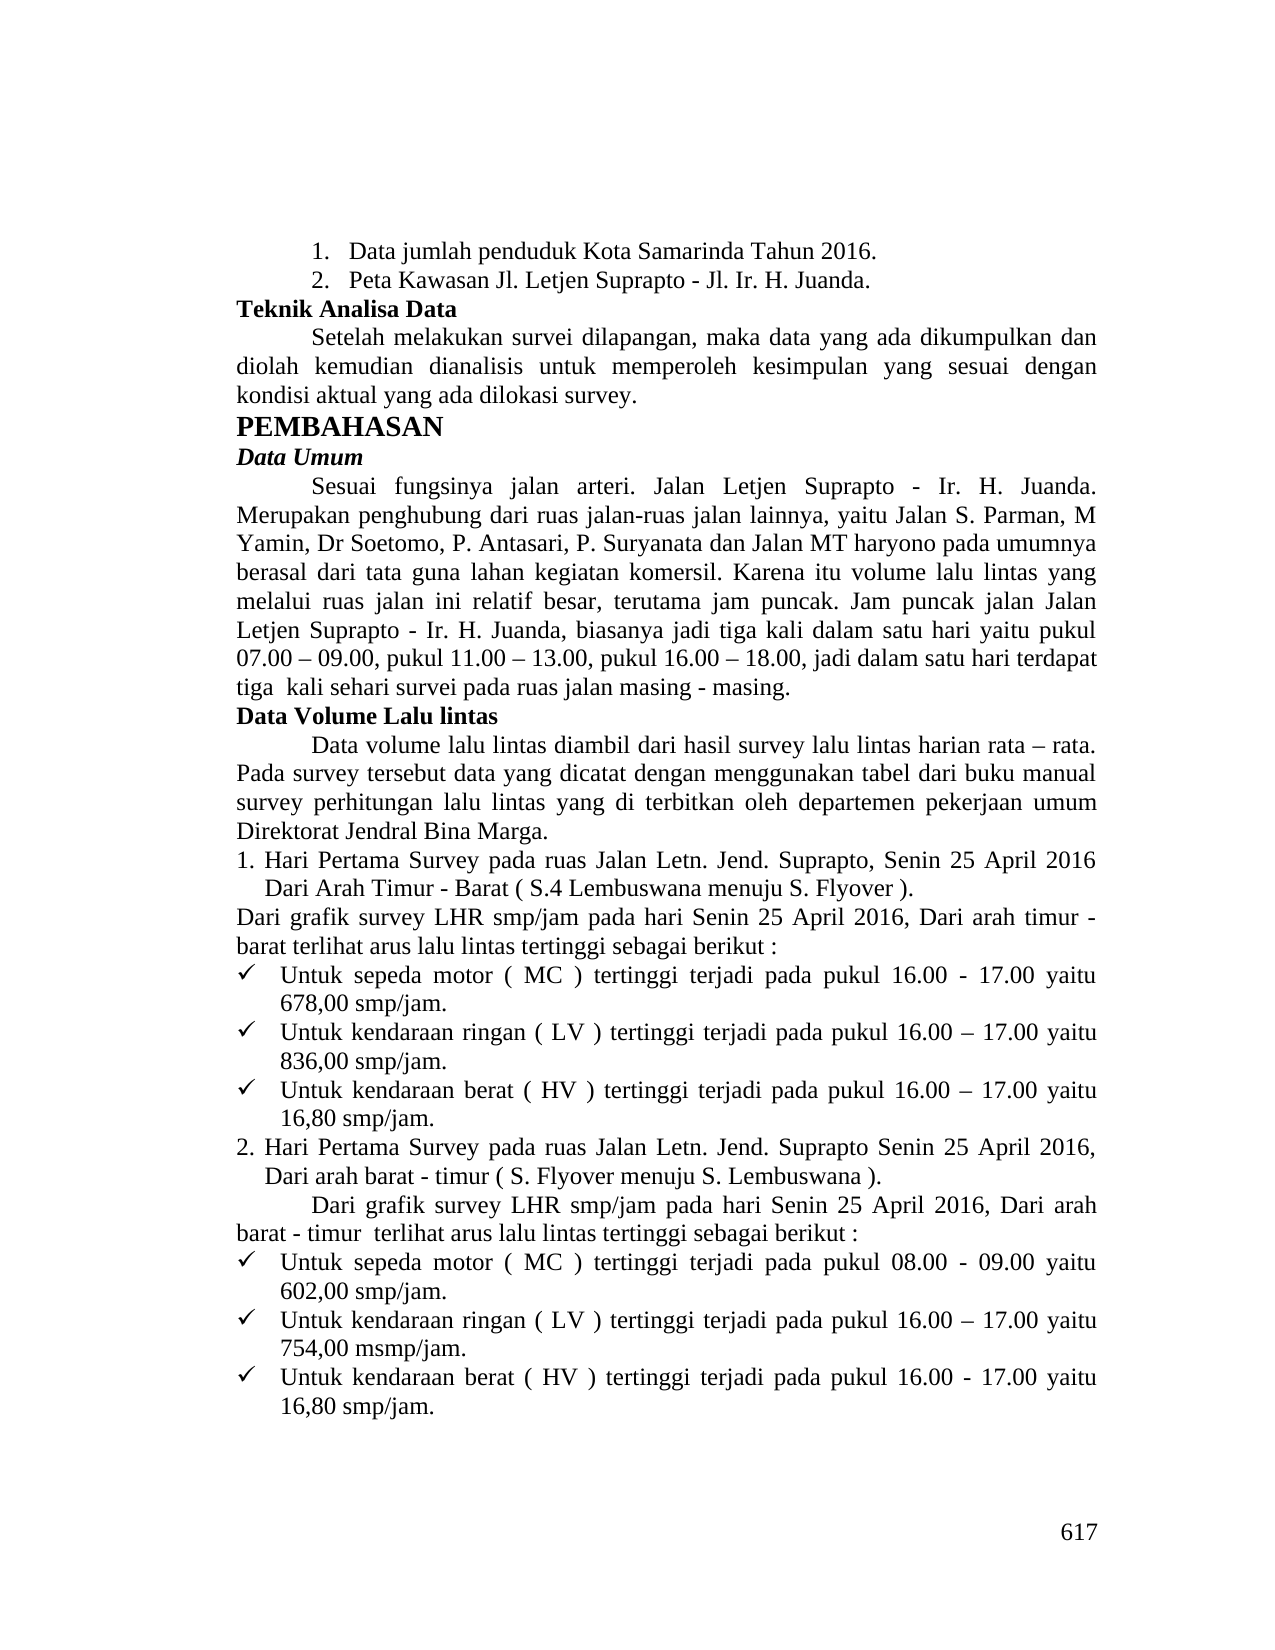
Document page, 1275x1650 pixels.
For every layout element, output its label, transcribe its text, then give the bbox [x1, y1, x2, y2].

list Untuk kendaraan berat ( HV ) tertinggi terjadi pada pukul 16.00 - 17.00 yaitu 16,80 smp/jam. [236, 1362, 1098, 1420]
text Sesuai fungsinya jalan arteri. Jalan Letjen Suprapto - Ir. H. Juanda. Merupakan penghubung dari ruas jalan-ruas jalan lainnya, yaitu Jalan S. Parman, M Yamin, Dr Soetomo, P. Antasari, P. Suryanata dan Jalan MT haryono pada umumnya berasal dari tata guna lahan kegiatan komersil. Karena itu volume lalu lintas yang melalui ruas jalan ini relatif besar, terutama jam puncak. Jam puncak jalan Jalan Letjen Suprapto - Ir. H. Juanda, biasanya jadi tiga kali dalam satu hari yaitu pukul 07.00 – 09.00, pukul 11.00 – 13.00, pukul 16.00 – 18.00, jadi dalam satu hari terdapat tiga kali sehari survei pada ruas jalan masing - masing. [236, 471, 1098, 701]
text PEMBAHASAN [236, 409, 1098, 442]
list Data Volume Lalu lintas [236, 701, 1098, 730]
list Dari grafik survey LHR smp/jam pada hari Senin 25 April 2016, Dari arah barat - timur terlihat arus lalu lintas tertinggi sebagai berikut : [236, 1190, 1098, 1247]
list Untuk sepeda motor ( MC ) tertinggi terjadi pada pukul 08.00 - 09.00 yaitu 602,00 smp/jam. [236, 1247, 1098, 1305]
text Teknik Analisa Data [236, 294, 1098, 322]
text Data Umum [236, 442, 1098, 471]
list Data volume lalu lintas diambil dari hasil survey lalu lintas harian rata – rata. Pada survey tersebut data yang dicatat dengan menggunakan tabel dari buku manual survey perhitungan lalu lintas yang di terbitkan oleh departemen pekerjaan umum Direktorat Jendral Bina Marga. [236, 730, 1098, 845]
list 1. Hari Pertama Survey pada ruas Jalan Letn. Jend. Suprapto, Senin 25 April 2016 Dari Arah Timur - Barat ( S.4 Lembuswana menuju S. Flyover ). [236, 845, 1098, 902]
list Untuk sepeda motor ( MC ) tertinggi terjadi pada pukul 16.00 - 17.00 yaitu 678,00 smp/jam. [236, 960, 1098, 1017]
text Setelah melakukan survei dilapangan, maka data yang ada dikumpulkan dan diolah kemudian dianalisis untuk memperoleh kesimpulan yang sesuai dengan kondisi aktual yang ada dilokasi survey. [236, 322, 1098, 409]
list Dari grafik survey LHR smp/jam pada hari Senin 25 April 2016, Dari arah timur - barat terlihat arus lalu lintas tertinggi sebagai berikut : [236, 902, 1098, 960]
list Data jumlah penduduk Kota Samarinda Tahun 2016. [311, 236, 1098, 265]
list Untuk kendaraan ringan ( LV ) tertinggi terjadi pada pukul 16.00 – 17.00 yaitu 836,00 smp/jam. [236, 1017, 1098, 1075]
list Untuk kendaraan berat ( HV ) tertinggi terjadi pada pukul 16.00 – 17.00 yaitu 16,80 smp/jam. [236, 1075, 1098, 1132]
list Peta Kawasan Jl. Letjen Suprapto - Jl. Ir. H. Juanda. [311, 265, 1098, 294]
list 2. Hari Pertama Survey pada ruas Jalan Letn. Jend. Suprapto Senin 25 April 2016, Dari arah barat - timur ( S. Flyover menuju S. Lembuswana ). [236, 1132, 1098, 1190]
list Untuk kendaraan ringan ( LV ) tertinggi terjadi pada pukul 16.00 – 17.00 yaitu 754,00 msmp/jam. [236, 1305, 1098, 1362]
